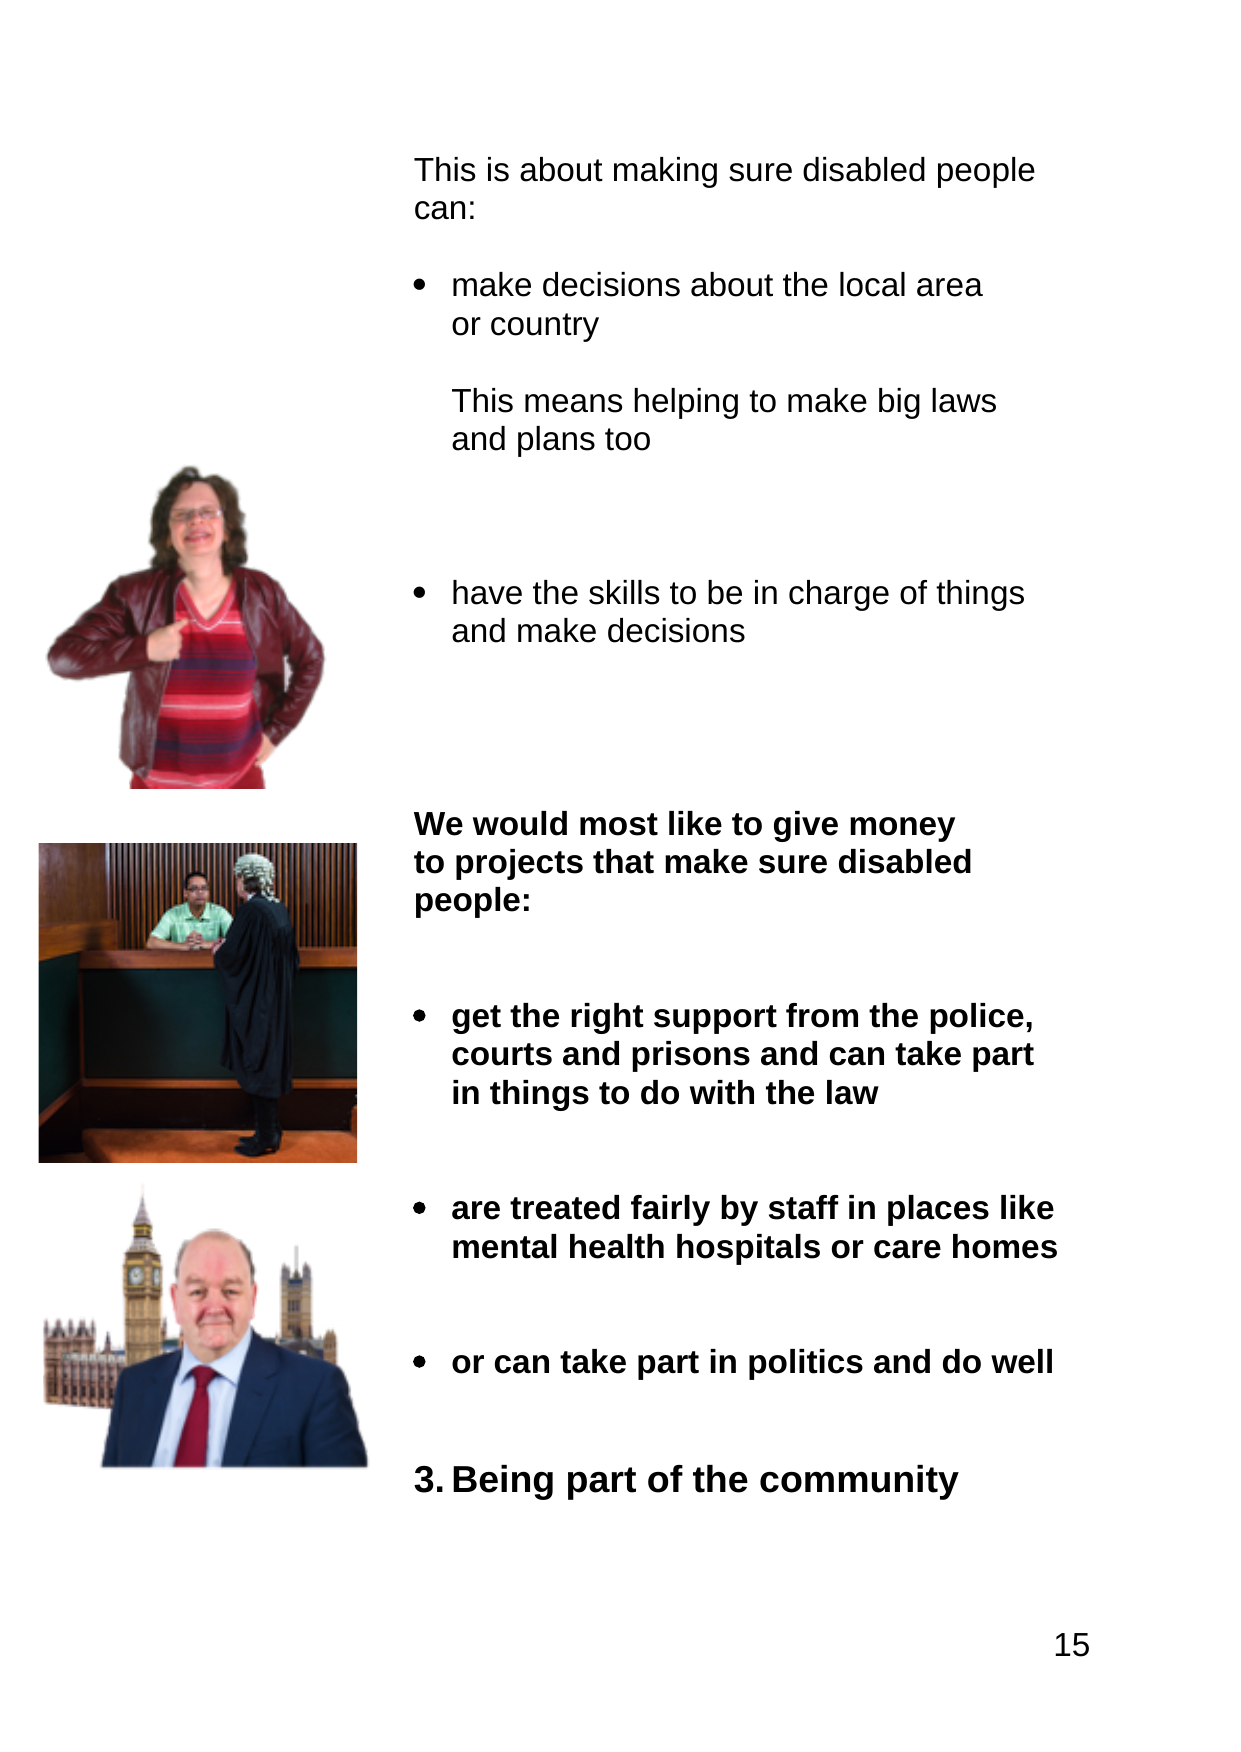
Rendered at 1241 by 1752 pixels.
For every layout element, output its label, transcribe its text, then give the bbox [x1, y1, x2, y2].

list or can take part in politics and do well [413, 1342, 1090, 1381]
picture [38, 1165, 372, 1499]
text This means helping to make big laws and plans too [451, 381, 1090, 458]
list get the right support from the police, courts and prisons and can take part in things to do with the law [413, 996, 1090, 1111]
picture [38, 843, 358, 1163]
text We would most like to give money to projects that make sure disabled people: [413, 804, 1090, 919]
list are treated fairly by staff in places like mental health hospitals or care homes [413, 1188, 1090, 1265]
list have the skills to be in charge of things and make decisions [413, 573, 1090, 650]
picture [19, 455, 353, 789]
text This is about making sure disabled people can: [413, 150, 1090, 227]
list make decisions about the local area or country [413, 265, 1090, 342]
list Being part of the community [413, 1457, 1090, 1501]
